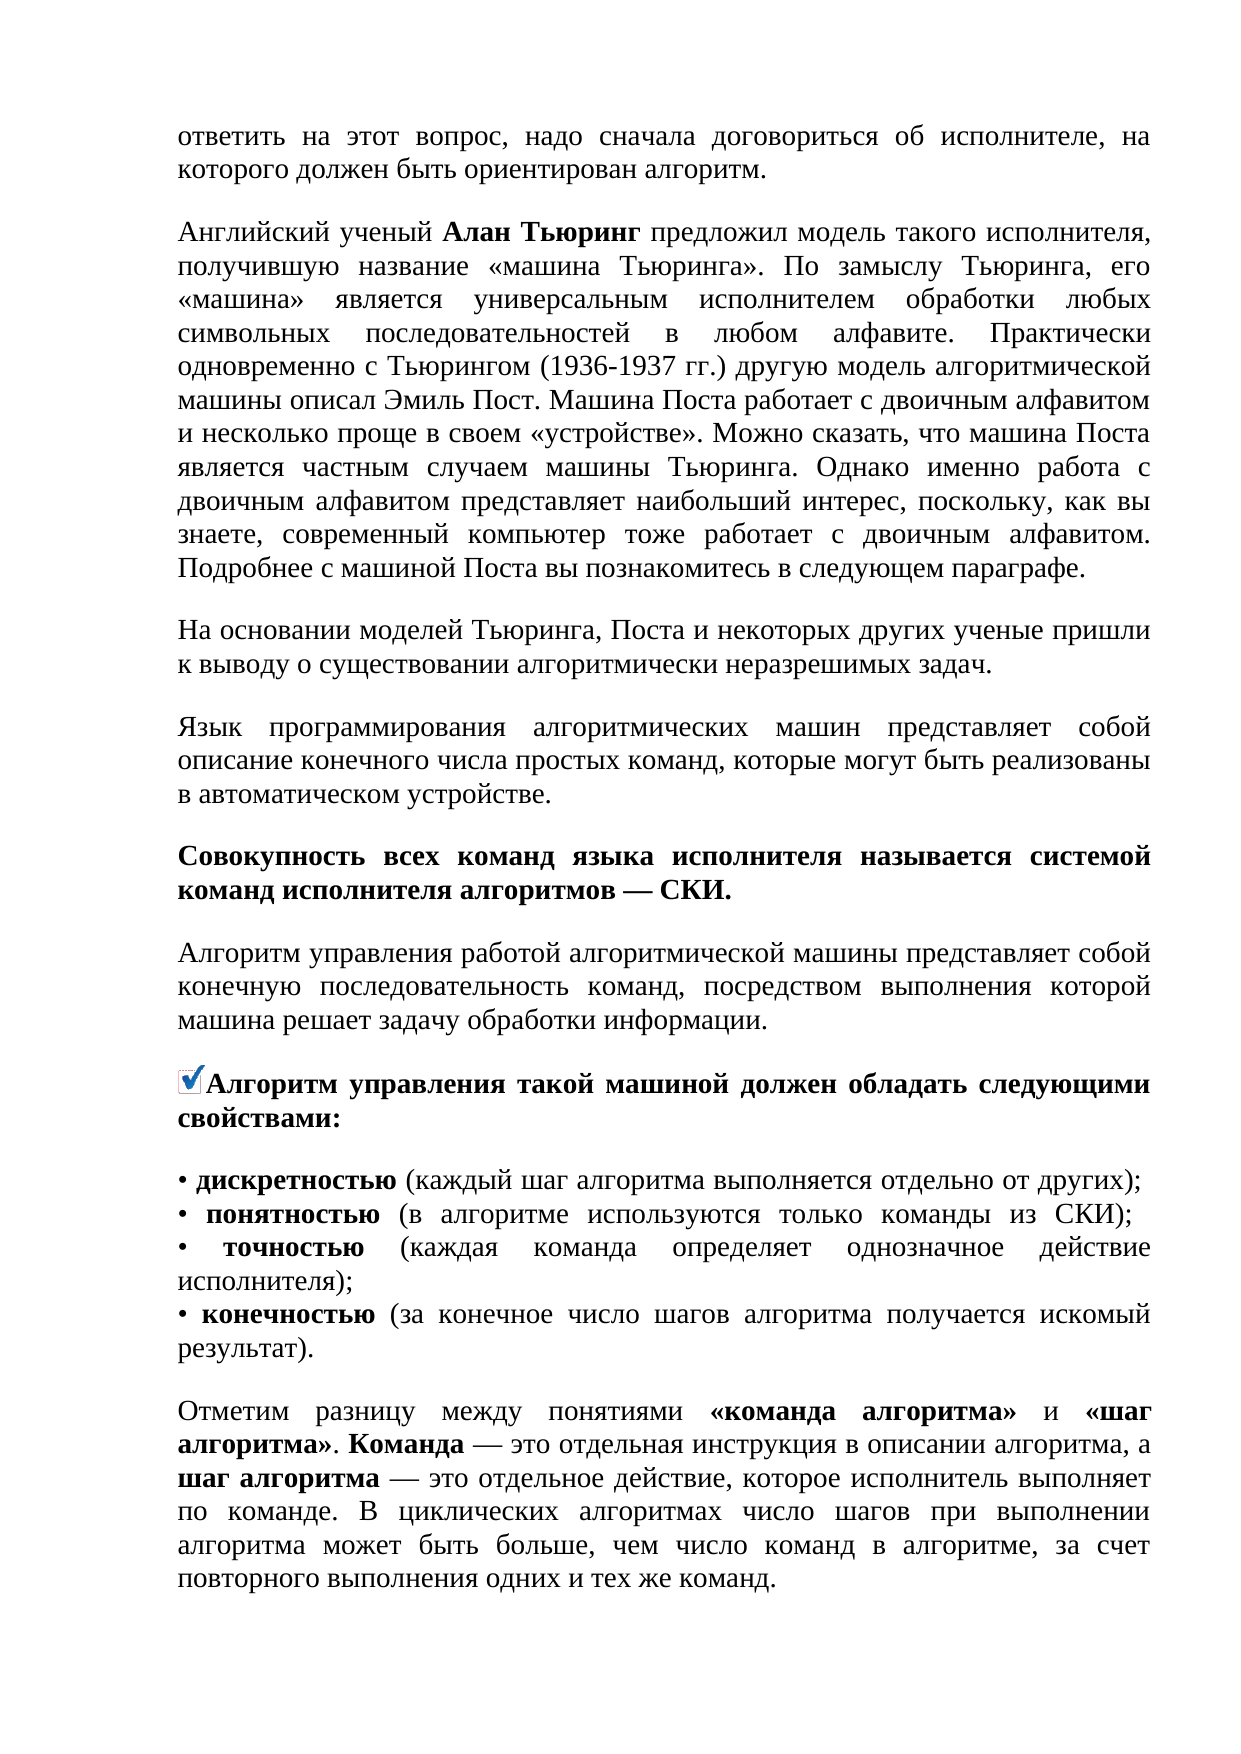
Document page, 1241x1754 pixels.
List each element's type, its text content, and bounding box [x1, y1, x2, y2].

text На основании моделей Тьюринга, Поста и некоторых других ученые пришли к выводу о существовании алгоритмически неразрешимых задач. [177, 612, 1152, 679]
text • дискретностью (каждый шаг алгоритма выполняется отдельно от других); • понятностью (в алгоритме используются только команды из СКИ); • точностью (каждая команда определяет однозначное действие исполнителя); • конечностью (за конечное число шагов алгоритма получается искомый результат). [177, 1162, 1152, 1364]
picture [177, 1064, 206, 1094]
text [177, 118, 1152, 185]
text Совокупность всех команд языка исполнителя называется системой команд исполнителя алгоритмов — СКИ. [177, 838, 1152, 906]
text Английский ученый Алан Тьюринг предложил модель такого исполнителя, получившую название «машина Тьюринга». По замыслу Тьюринга, его «машина» является универсальным исполнителем обработки любых символьных последовательностей в любом алфавите. Практически одновременно с Тьюрингом (1936-1937 гг.) другую модель алгоритмической машины описал Эмиль Пост. Машина Поста работает с двоичным алфавитом и несколько проще в своем «устройстве». Можно сказать, что машина Поста является частным случаем машины Тьюринга. Однако именно работа с двоичным алфавитом представляет наибольший интерес, поскольку, как вы знаете, современный компьютер тоже работает с двоичным алфавитом. Подробнее с машиной Поста вы познакомитесь в следующем параграфе. [177, 214, 1152, 583]
text Отметим разницу между понятиями «команда алгоритма» и «шаг алгоритма». Команда — это отдельная инструкция в описании алгоритма, а шаг алгоритма — это отдельное действие, которое исполнитель выполняет по команде. В циклических алгоритмах число шагов при выполнении алгоритма может быть больше, чем число команд в алгоритме, за счет повторного выполнения одних и тех же команд. [177, 1393, 1152, 1594]
text Алгоритм управления такой машиной должен обладать следующими свойствами: [177, 1064, 1152, 1133]
text Язык программирования алгоритмических машин представляет собой описание конечного числа простых команд, которые могут быть реализованы в автоматическом устройстве. [177, 709, 1152, 809]
text Алгоритм управления работой алгоритмической машины представляет собой конечную последовательность команд, посредством выполнения которой машина решает задачу обработки информации. [177, 935, 1152, 1035]
